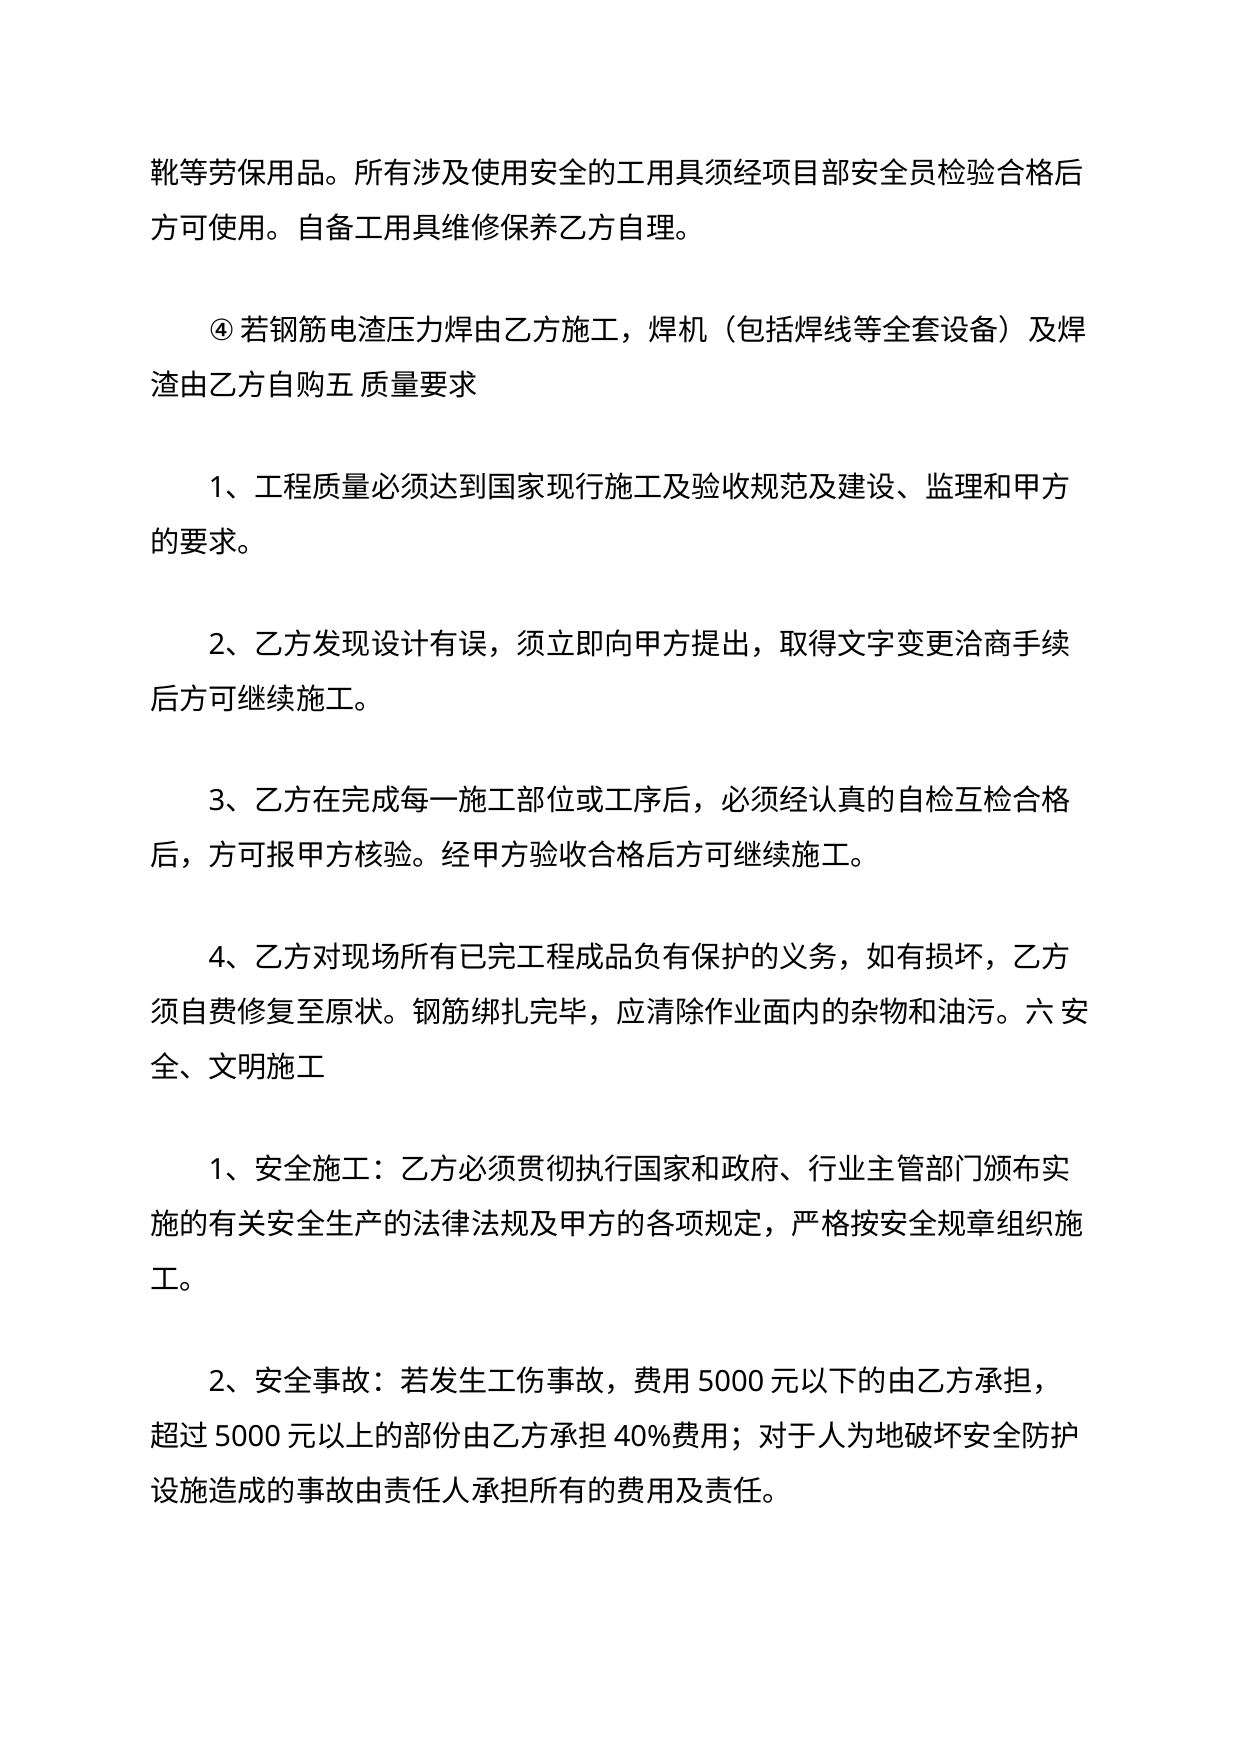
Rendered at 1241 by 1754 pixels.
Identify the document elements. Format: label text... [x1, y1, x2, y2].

text 1、工程质量必须达到国家现行施工及验收规范及建设、监理和甲方的要求。 [150, 463, 1090, 561]
text 4、乙方对现场所有已完工程成品负有保护的义务，如有损坏，乙方须自费修复至原状。钢筋绑扎完毕，应清除作业面内的杂物和油污。六 安全、文明施工 [150, 934, 1090, 1086]
text 2、安全事故：若发生工伤事故，费用5000元以下的由乙方承担，超过5000元以上的部份由乙方承担40%费用；对于人为地破坏安全防护设施造成的事故由责任人承担所有的费用及责任。 [150, 1357, 1090, 1509]
text 2、乙方发现设计有误，须立即向甲方提出，取得文字变更洽商手续后方可继续施工。 [150, 620, 1090, 717]
text 3、乙方在完成每一施工部位或工序后，必须经认真的自检互检合格后，方可报甲方核验。经甲方验收合格后方可继续施工。 [150, 777, 1090, 874]
text 1、安全施工：乙方必须贯彻执行国家和政府、行业主管部门颁布实施的有关安全生产的法律法规及甲方的各项规定，严格按安全规章组织施工。 [150, 1145, 1090, 1298]
text ④若钢筋电渣压力焊由乙方施工，焊机（包括焊线等全套设备）及焊渣由乙方自购五 质量要求 [150, 307, 1090, 404]
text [150, 150, 1090, 247]
